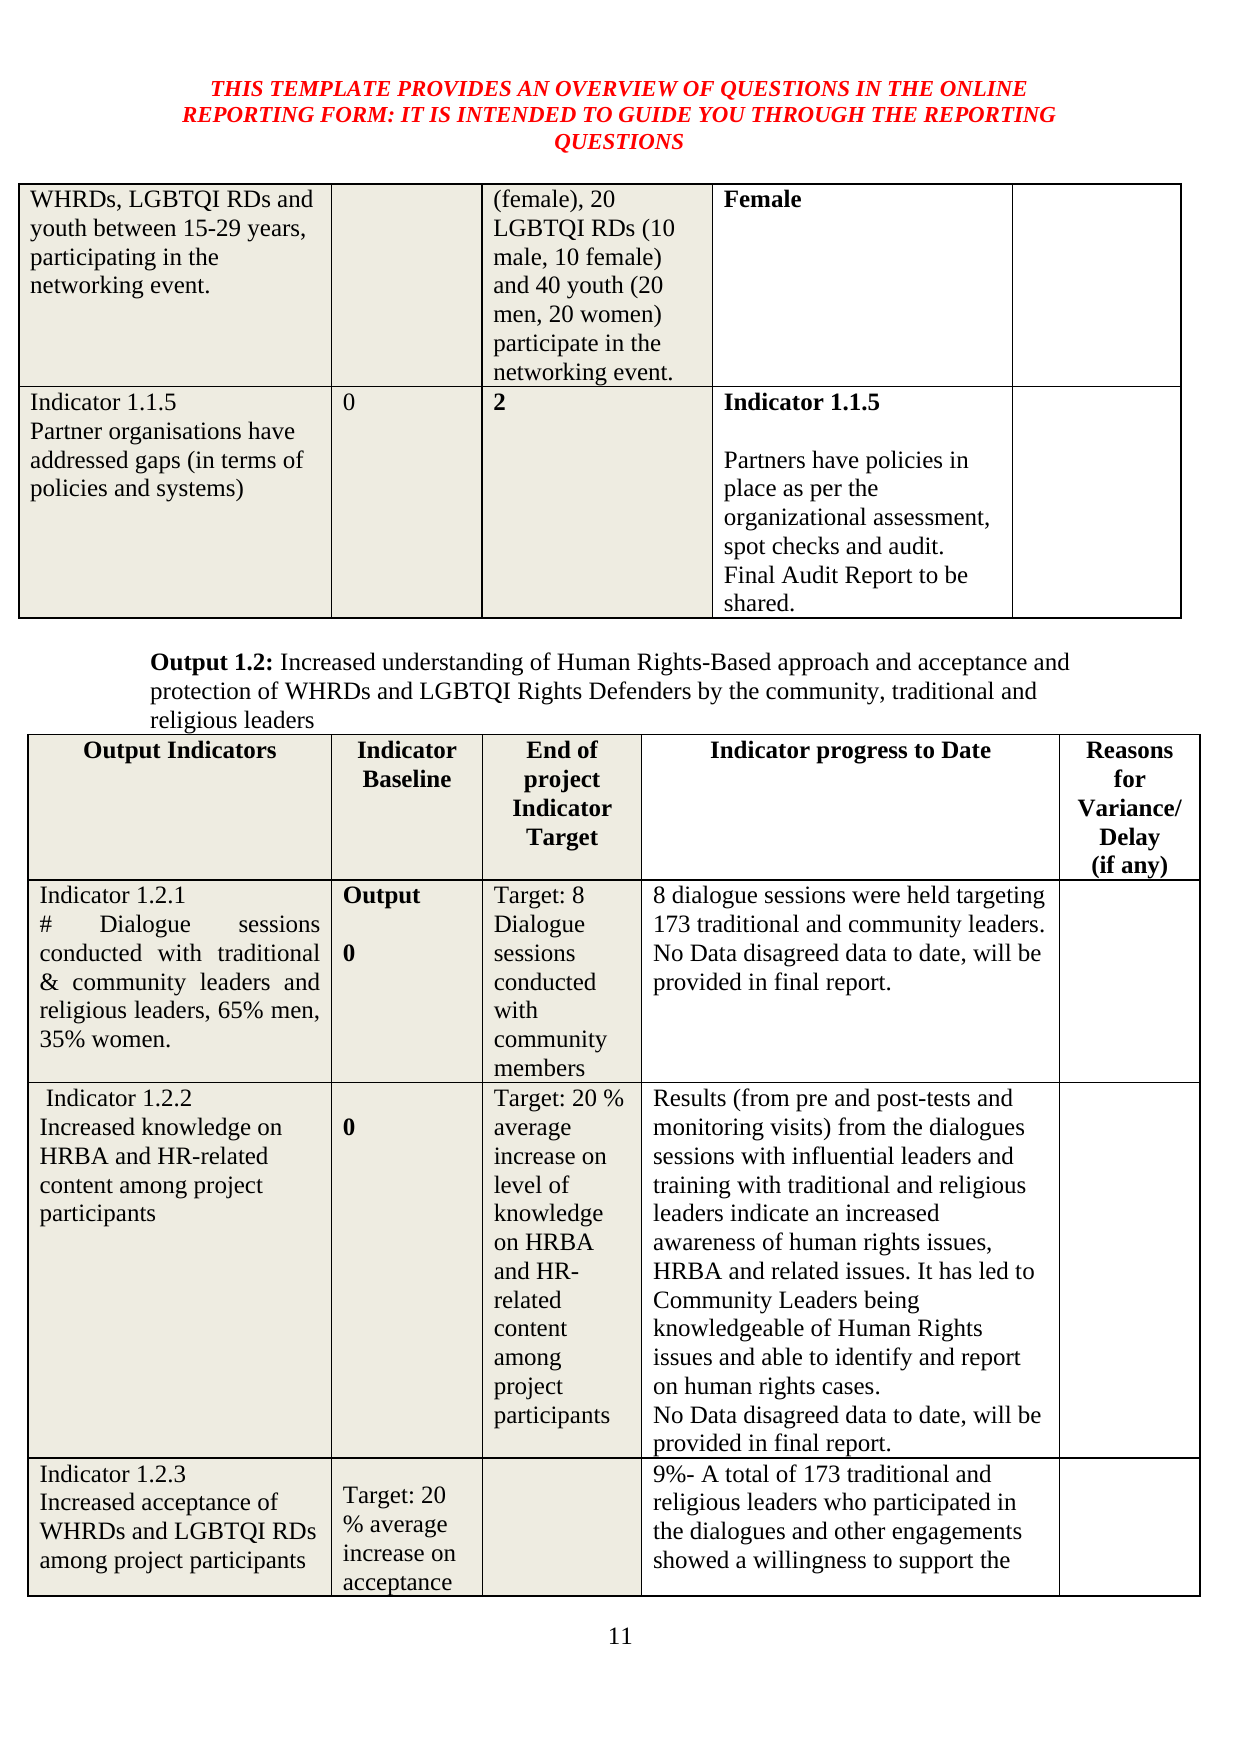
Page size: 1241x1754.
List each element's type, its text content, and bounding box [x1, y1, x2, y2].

table_cell [1013, 185, 1180, 386]
table_cell Indicator 1.1.5 Partners have policies in place as per the organizational assessment, spot checks and audit. Final Audit Report to be shared. [713, 387, 1012, 617]
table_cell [29, 1459, 331, 1595]
table_cell [483, 1459, 641, 1595]
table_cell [332, 1459, 482, 1595]
text Output 1.2: Increased understanding of Human Rights-Based approach and acceptance and protection of WHRDs and LGBTQI Rights Defenders by the community, traditional and religious leaders [150, 647, 1090, 734]
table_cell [713, 185, 1012, 386]
table_cell Output 0 [332, 881, 482, 1082]
table_header Indicator progress to Date [642, 735, 1059, 879]
table_cell 0 [332, 185, 481, 386]
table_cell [483, 185, 712, 386]
table_header End of project Indicator Target [483, 735, 641, 879]
table_cell Target: 20 % average increase on level of knowledge on HRBA and HR-related content among project participants [483, 1083, 641, 1457]
table_cell Target: 8 Dialogue sessions conducted with community members [483, 881, 641, 1082]
table_cell Results (from pre and post-tests and monitoring visits) from the dialogues sessions with influential leaders and training with traditional and religious leaders indicate an increased awareness of human rights issues, HRBA and related issues. It has led to Community Leaders being knowledgeable of Human Rights issues and able to identify and report on human rights cases. No Data disagreed data to date, will be provided in final report. [642, 1083, 1059, 1457]
table_cell Indicator 1.2.2 Increased knowledge on HRBA and HR-related content among project participants [29, 1083, 331, 1457]
table_header Output Indicators [29, 735, 331, 879]
table_header Indicator Baseline [332, 735, 482, 879]
table_cell 0 [332, 387, 481, 617]
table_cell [20, 185, 331, 386]
table_cell [1013, 387, 1180, 617]
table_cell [642, 1459, 1059, 1595]
table_cell 8 dialogue sessions were held targeting 173 traditional and community leaders. No Data disagreed data to date, will be provided in final report. [642, 881, 1059, 1082]
table_cell Indicator 1.2.1 # Dialogue sessions conducted with traditional & community leaders and religious leaders, 65% men, 35% women. [29, 881, 331, 1082]
table_cell 0 [332, 1083, 482, 1457]
table_header Reasons for Variance/ Delay (if any) [1060, 735, 1199, 879]
table_cell 2 [483, 387, 712, 617]
table_cell Indicator 1.1.5 Partner organisations have addressed gaps (in terms of policies and systems) [20, 387, 331, 617]
table_cell [1060, 1459, 1199, 1595]
table_cell [1060, 881, 1199, 1082]
table_cell [1060, 1083, 1199, 1457]
